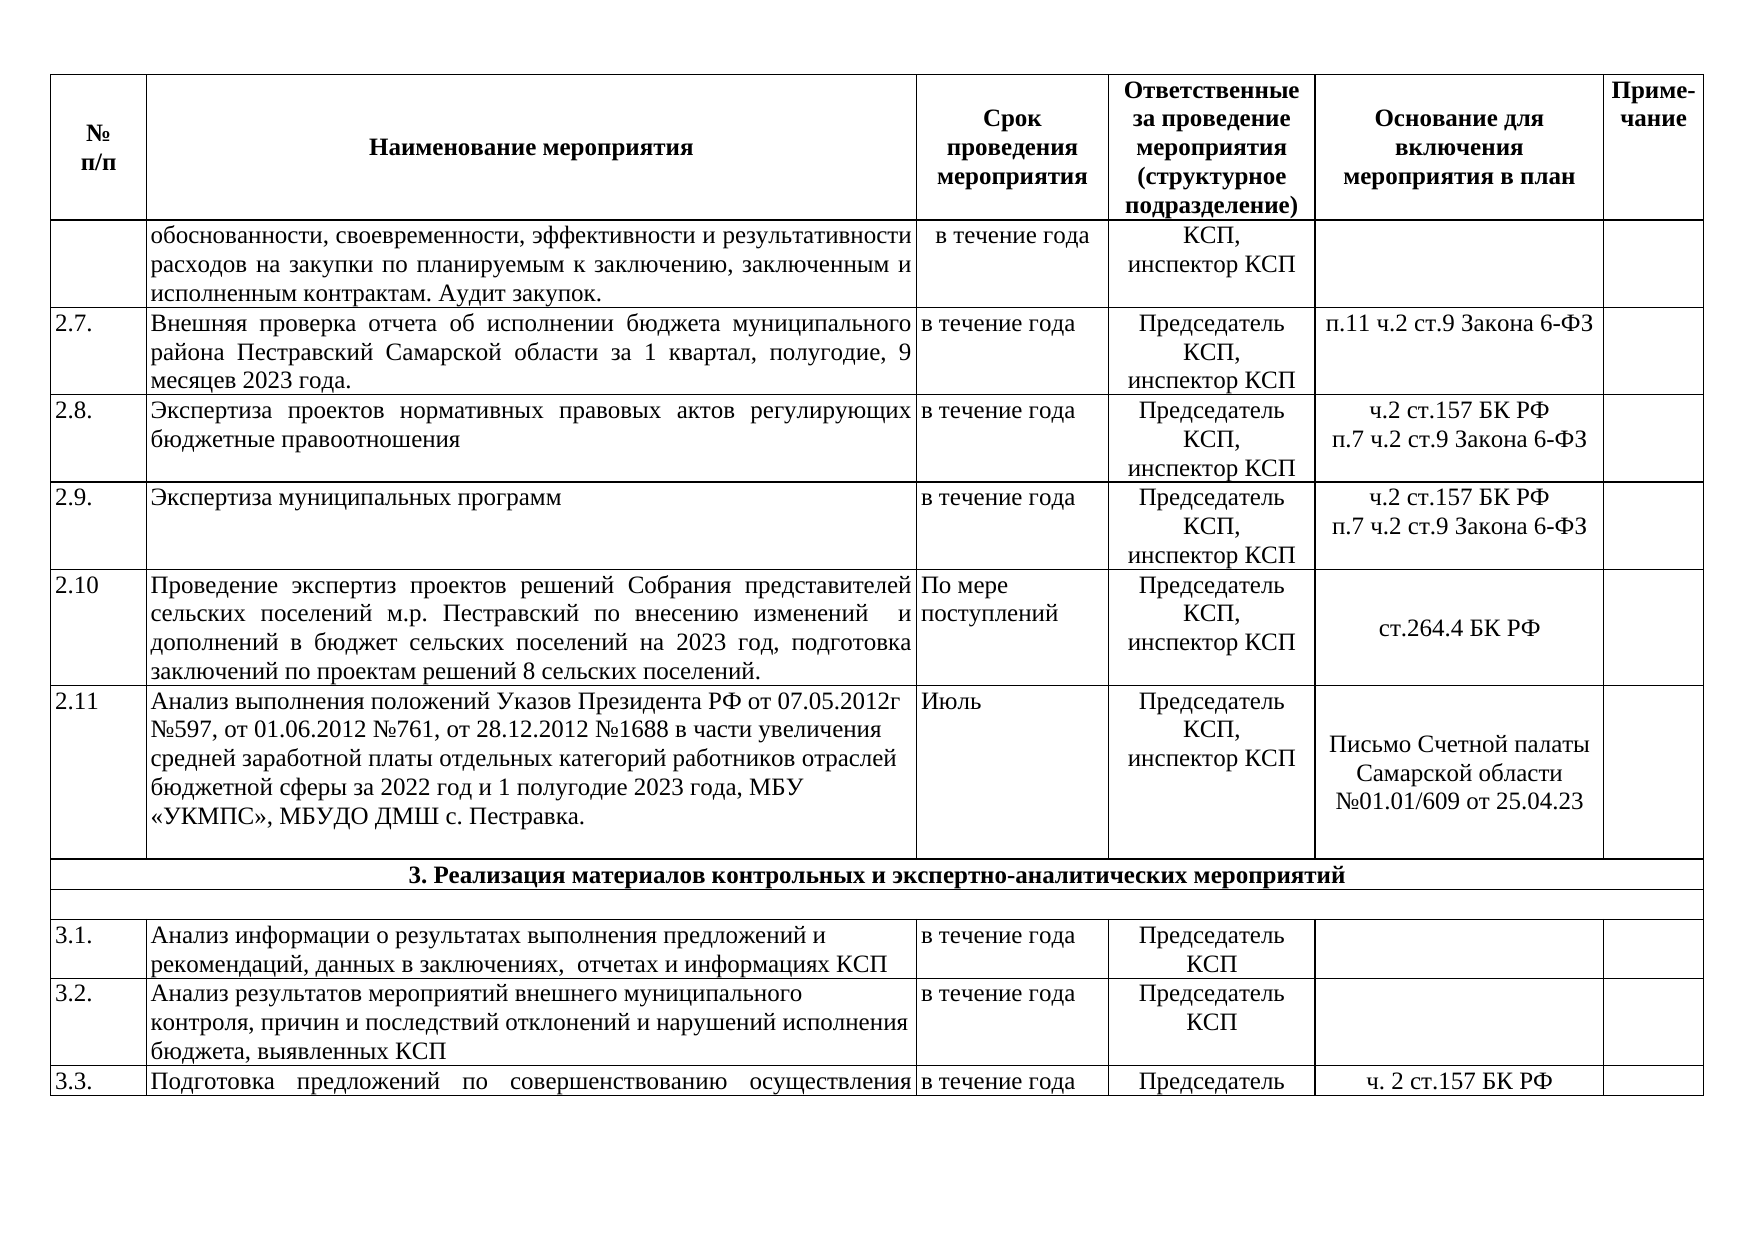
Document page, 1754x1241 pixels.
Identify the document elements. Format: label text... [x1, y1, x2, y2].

table_cell в течение года [917, 920, 1108, 977]
table_cell [51, 483, 146, 569]
table_cell [1604, 221, 1703, 307]
table_cell [1109, 308, 1314, 394]
table_cell [1109, 483, 1314, 569]
table_cell [1316, 920, 1603, 977]
table_cell [51, 686, 146, 858]
table_cell [1316, 221, 1603, 307]
table_cell [1229, 466, 1234, 475]
table_cell [1316, 483, 1603, 569]
table_cell 3.3. [51, 1066, 146, 1094]
table_cell [917, 395, 1108, 481]
table_header Наименование мероприятия [147, 75, 916, 218]
table_cell [917, 221, 1108, 307]
table_cell [1109, 395, 1314, 481]
table_cell [51, 395, 146, 481]
table_header Срок проведения мероприятия [917, 75, 1108, 218]
table_cell [1316, 686, 1603, 858]
table_cell [1604, 920, 1703, 977]
table_cell [917, 483, 1108, 569]
table_cell [1604, 483, 1703, 569]
table_cell [1109, 570, 1314, 685]
table_cell в течение года [917, 979, 1108, 1065]
table_cell 3.2. [51, 979, 146, 1065]
table_cell [147, 483, 916, 569]
table_header № п/п [51, 75, 146, 218]
table_cell [147, 308, 916, 394]
table_header Ответственные за проведение мероприятия (структурное подразделение) [1109, 75, 1314, 218]
table_cell [1109, 686, 1314, 858]
table_cell Председатель КСП [1109, 979, 1314, 1065]
table_header Основание для включения мероприятия в план [1316, 75, 1603, 218]
table_cell [1316, 979, 1603, 1065]
table_cell [1109, 221, 1314, 307]
table_cell [1604, 686, 1703, 858]
table_cell Председатель КСП [1109, 920, 1314, 977]
table_cell [147, 221, 916, 307]
table_cell [1604, 308, 1703, 394]
table_cell [1316, 570, 1603, 685]
table_cell [147, 570, 916, 685]
table_header Приме-чание [1604, 75, 1703, 218]
table_cell 3.1. [51, 920, 146, 977]
table_cell [51, 221, 146, 307]
table_cell [917, 686, 1108, 858]
table_cell Анализ результатов мероприятий внешнего муниципального контроля, причин и последствий отклонений и нарушений исполнения бюджета, выявленных КСП [147, 979, 916, 1065]
table_cell [147, 395, 916, 481]
table_cell [1604, 570, 1703, 685]
table_cell [147, 686, 916, 858]
table_cell [51, 890, 1703, 919]
table_cell Председатель КСП [1109, 1066, 1314, 1094]
table_cell [917, 308, 1108, 394]
table_cell ч. 2 ст.157 БК РФ [1316, 1066, 1603, 1094]
table_cell Анализ информации о результатах выполнения предложений и рекомендаций, данных в заключениях, отчетах и информациях КСП [147, 920, 916, 977]
table_cell [51, 308, 146, 394]
table_cell [1604, 395, 1703, 481]
table_cell [1604, 1066, 1703, 1094]
table_cell 3. Реализация материалов контрольных и экспертно-аналитических мероприятий [51, 860, 1703, 889]
table_cell [1604, 979, 1703, 1065]
table_cell в течение года [917, 1066, 1108, 1094]
table_cell [51, 570, 146, 685]
table_cell [1316, 395, 1603, 481]
table_cell [917, 570, 1108, 685]
table_cell [1316, 308, 1603, 394]
